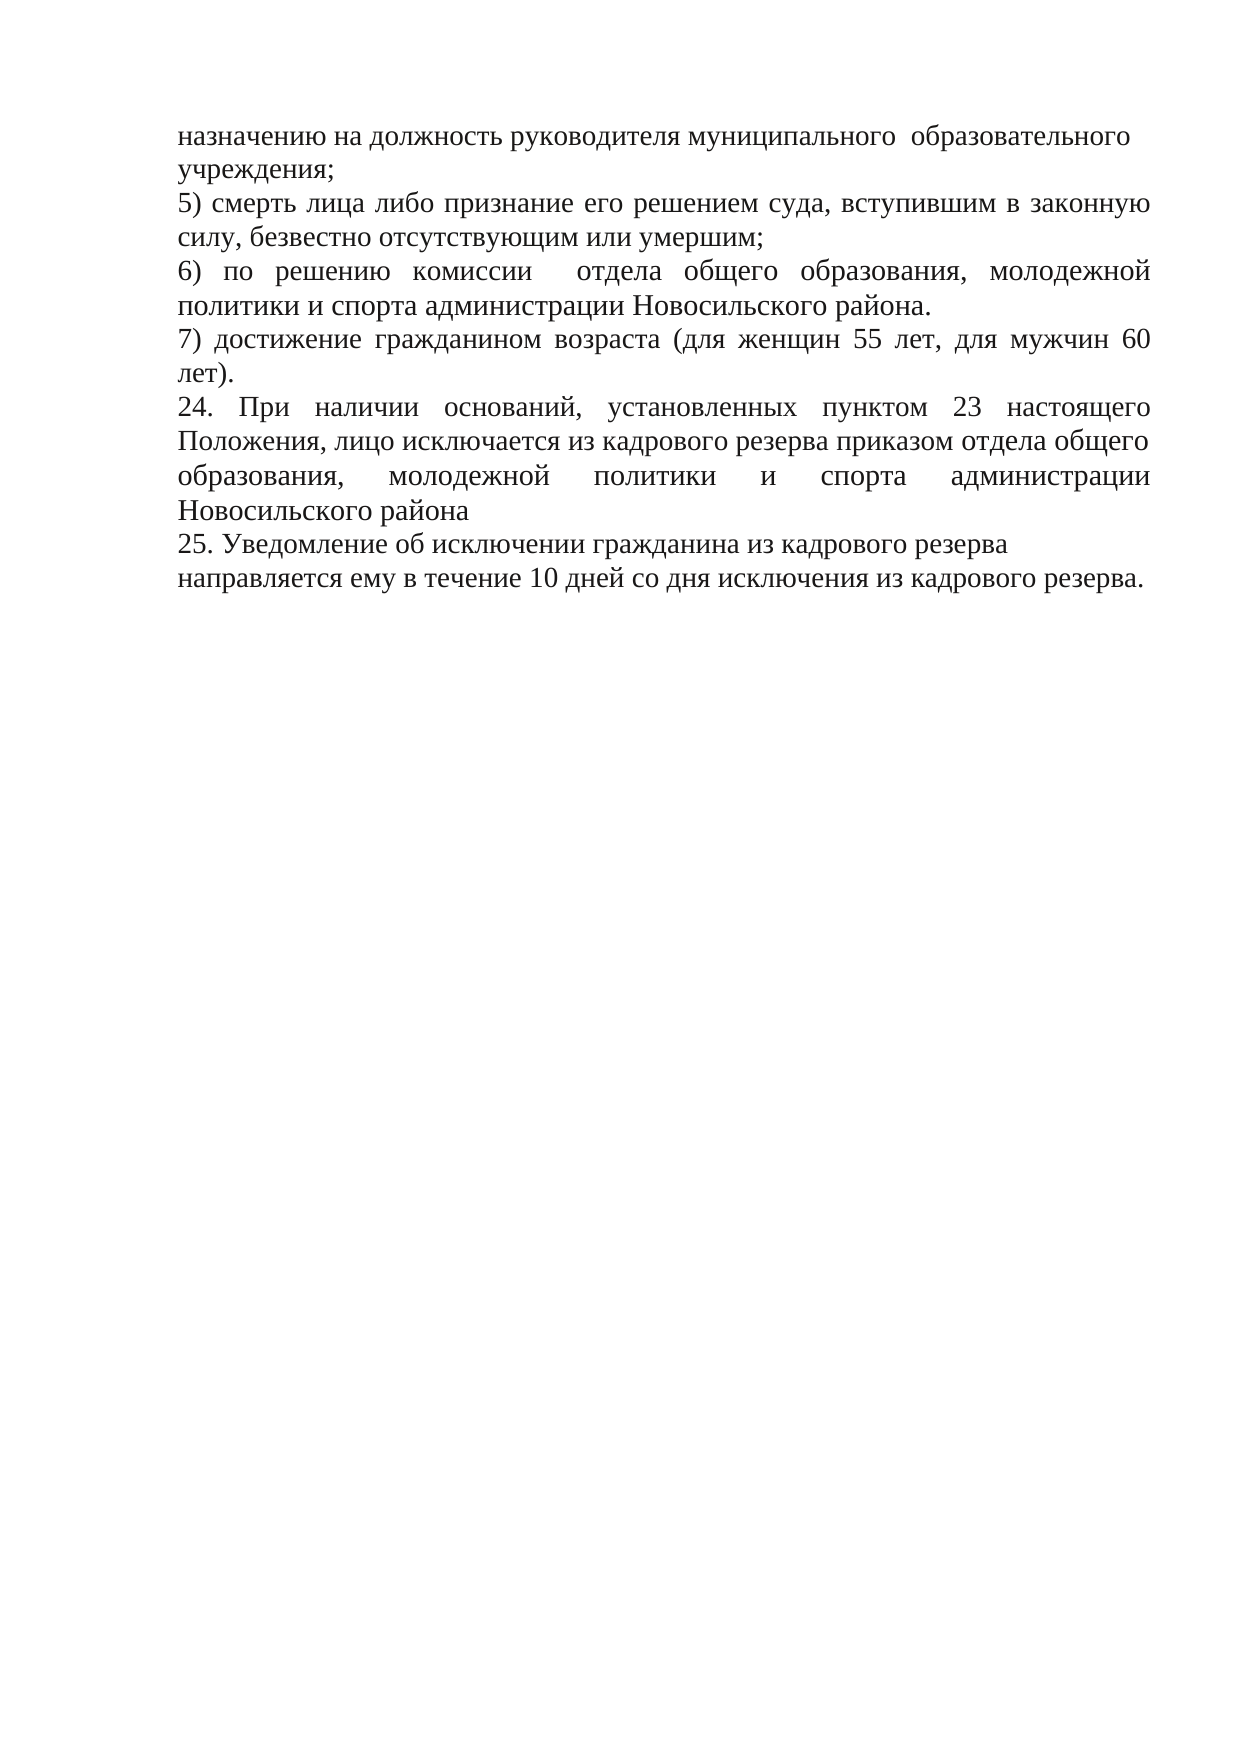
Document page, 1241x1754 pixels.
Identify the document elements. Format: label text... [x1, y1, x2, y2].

text 6) по решению комиссии отдела общего образования, молодежной политики и спорта администрации Новосильского района. [177, 252, 1152, 322]
text 7) достижение гражданином возраста (для женщин 55 лет, для мужчин 60 лет). [177, 322, 1152, 389]
text направляется ему в течение 10 дней со дня исключения из кадрового резерва. [177, 560, 1152, 593]
text образования, молодежной политики и спорта администрации Новосильского района [177, 457, 1152, 526]
text 24. При наличии оснований, установленных пунктом 23 настоящего Положения, лицо исключается из кадрового резерва приказом отдела общего [177, 389, 1152, 457]
text 5) смерть лица либо признание его решением суда, вступившим в законную силу, безвестно отсутствующим или умершим; [177, 185, 1152, 252]
text 25. Уведомление об исключении гражданина из кадрового резерва [177, 526, 1152, 560]
text учреждения; [177, 152, 1152, 185]
text назначению на должность руководителя муниципального образовательного [177, 118, 1152, 152]
